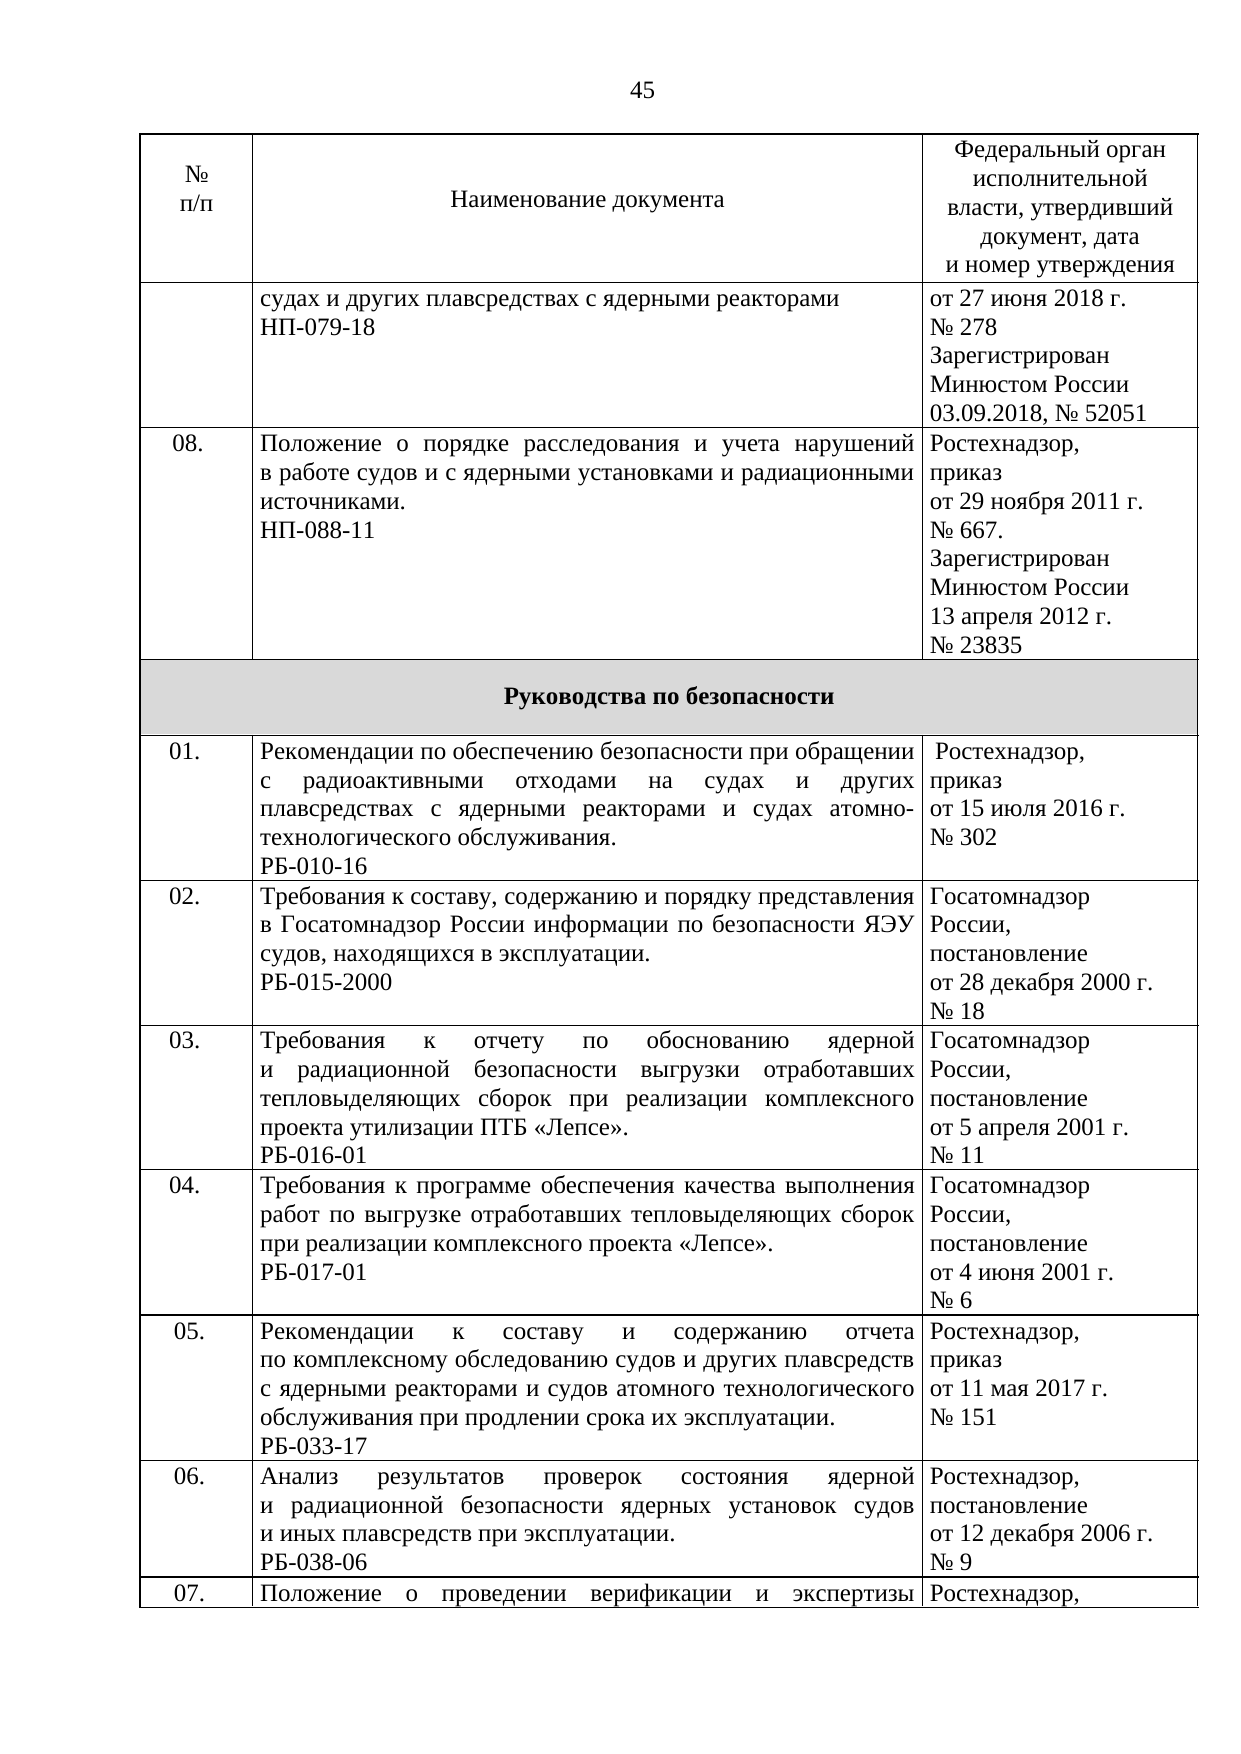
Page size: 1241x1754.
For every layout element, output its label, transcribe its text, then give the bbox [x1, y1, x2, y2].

table_header № п/п [141, 135, 252, 282]
table_cell Ростехнадзор, приказ от 11 мая 2017 г. № 151 [923, 1316, 1197, 1459]
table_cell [923, 283, 1197, 427]
table_cell Ростехнадзор, приказ от 15 июля 2016 г. № 302 [923, 736, 1197, 880]
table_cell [923, 1578, 1197, 1606]
table_cell Госатомнадзор России, постановление от 4 июня 2001 г. № 6 [923, 1170, 1197, 1314]
table_cell Руководства по безопасности [141, 660, 1197, 734]
table_cell Требования к составу, содержанию и порядку представления в Госатомнадзор России информации по безопасности ЯЭУ судов, находящихся в эксплуатации. РБ-015-2000 [253, 881, 922, 1024]
table_cell Госатомнадзор России, постановление от 5 апреля 2001 г. № 11 [923, 1026, 1197, 1169]
table_cell [141, 1461, 252, 1576]
table_cell Ростехнадзор, приказ от 29 ноября 2011 г. № 667. Зарегистрирован Минюстом России 13 апреля 2012 г. № 23835 [923, 428, 1197, 658]
table_cell Рекомендации к составу и содержанию отчета по комплексному обследованию судов и других плавсредств с ядерными реакторами и судов атомного технологического обслуживания при продлении срока их эксплуатации. РБ-033-17 [253, 1316, 922, 1459]
table_header Федеральный орган исполнительной власти, утвердивший документ, дата и номер утверждения [923, 135, 1197, 282]
table_header Наименование документа [253, 135, 922, 282]
table_cell [141, 736, 252, 880]
table_cell Требования к программе обеспечения качества выполнения работ по выгрузке отработавших тепловыделяющих сборок при реализации комплексного проекта «Лепсе». РБ-017-01 [253, 1170, 922, 1314]
table_cell [141, 1578, 252, 1606]
table_cell [141, 881, 252, 1024]
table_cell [253, 1578, 922, 1606]
table_cell Требования к отчету по обоснованию ядерной и радиационной безопасности выгрузки отработавших тепловыделяющих сборок при реализации комплексного проекта утилизации ПТБ «Лепсе». РБ-016-01 [253, 1026, 922, 1169]
table_cell [141, 1170, 252, 1314]
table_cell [253, 283, 922, 427]
table_cell Рекомендации по обеспечению безопасности при обращении с радиоактивными отходами на судах и других плавсредствах с ядерными реакторами и судах атомно-технологического обслуживания. РБ-010-16 [253, 736, 922, 880]
table_cell Положение о порядке расследования и учета нарушений в работе судов и с ядерными установками и радиационными источниками. НП-088-11 [253, 428, 922, 658]
table_cell [141, 283, 252, 427]
table_cell [141, 428, 252, 658]
table_cell [141, 1026, 252, 1169]
table_cell Госатомнадзор России, постановление от 28 декабря 2000 г. № 18 [923, 881, 1197, 1024]
table_cell Ростехнадзор, постановление от 12 декабря 2006 г. № 9 [923, 1461, 1197, 1576]
table_cell Анализ результатов проверок состояния ядерной и радиационной безопасности ядерных установок судов и иных плавсредств при эксплуатации. РБ-038-06 [253, 1461, 922, 1576]
table_cell [141, 1316, 252, 1459]
